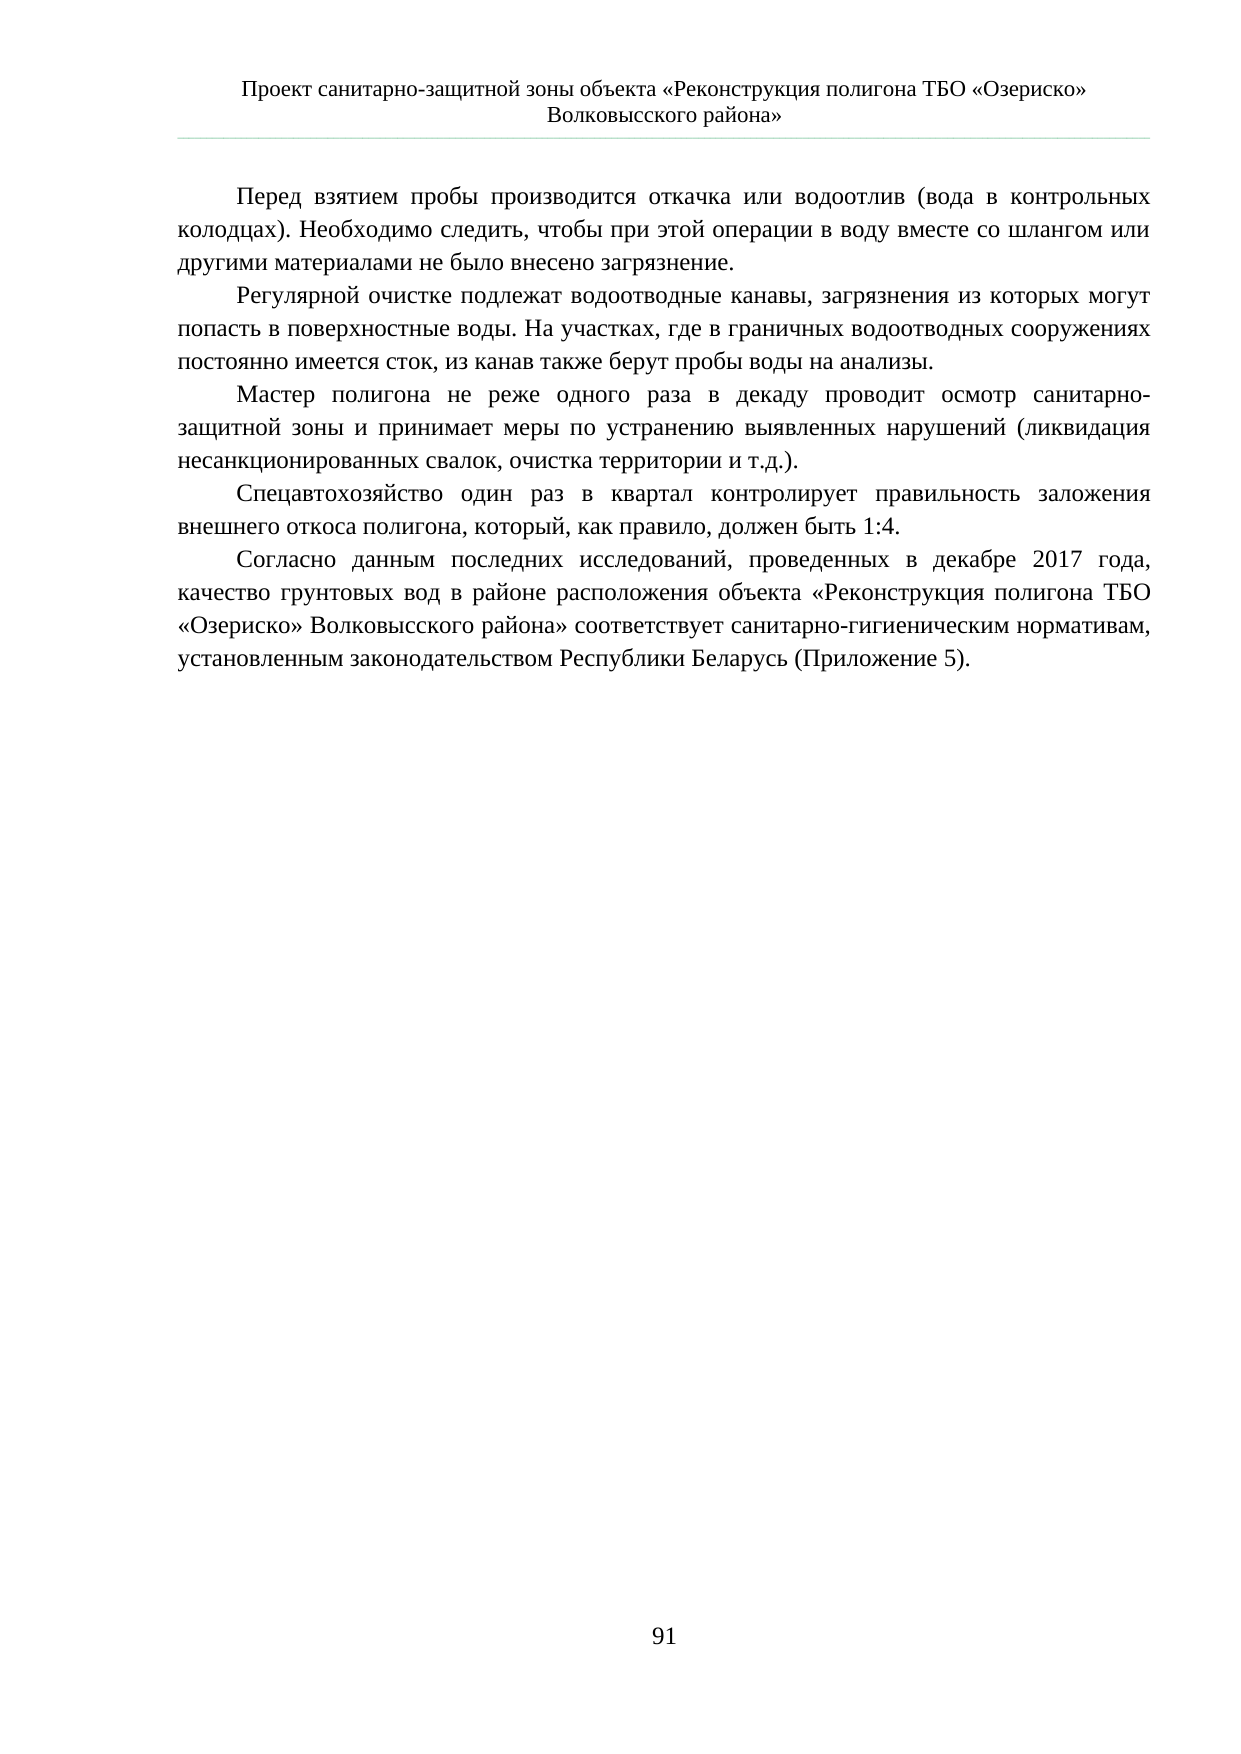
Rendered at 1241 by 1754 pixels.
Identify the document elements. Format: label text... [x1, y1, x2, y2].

text Спецавтохозяйство один раз в квартал контролирует правильность заложения внешнего откоса полигона, который, как правило, должен быть 1:4. [177, 478, 1152, 540]
text Согласно данным последних исследований, проведенных в декабре 2017 года, качество грунтовых вод в районе расположения объекта «Реконструкция полигона ТБО «Озериско» Волковысского района» соответствует санитарно-гигиеническим нормативам, установленным законодательством Республики Беларусь (Приложение 5). [177, 544, 1152, 672]
text Мастер полигона не реже одного раза в декаду проводит осмотр санитарно-защитной зоны и принимает меры по устранению выявленных нарушений (ликвидация несанкционированных свалок, очистка территории и т.д.). [177, 379, 1152, 474]
text Регулярной очистке подлежат водоотводные канавы, загрязнения из которых могут попасть в поверхностные воды. На участках, где в граничных водоотводных сооружениях постоянно имеется сток, из канав также берут пробы воды на анализы. [177, 280, 1152, 375]
text Перед взятием пробы производится откачка или водоотлив (вода в контрольных колодцах). Необходимо следить, чтобы при этой операции в воду вместе со шлангом или другими материалами не было внесено загрязнение. [177, 181, 1152, 276]
